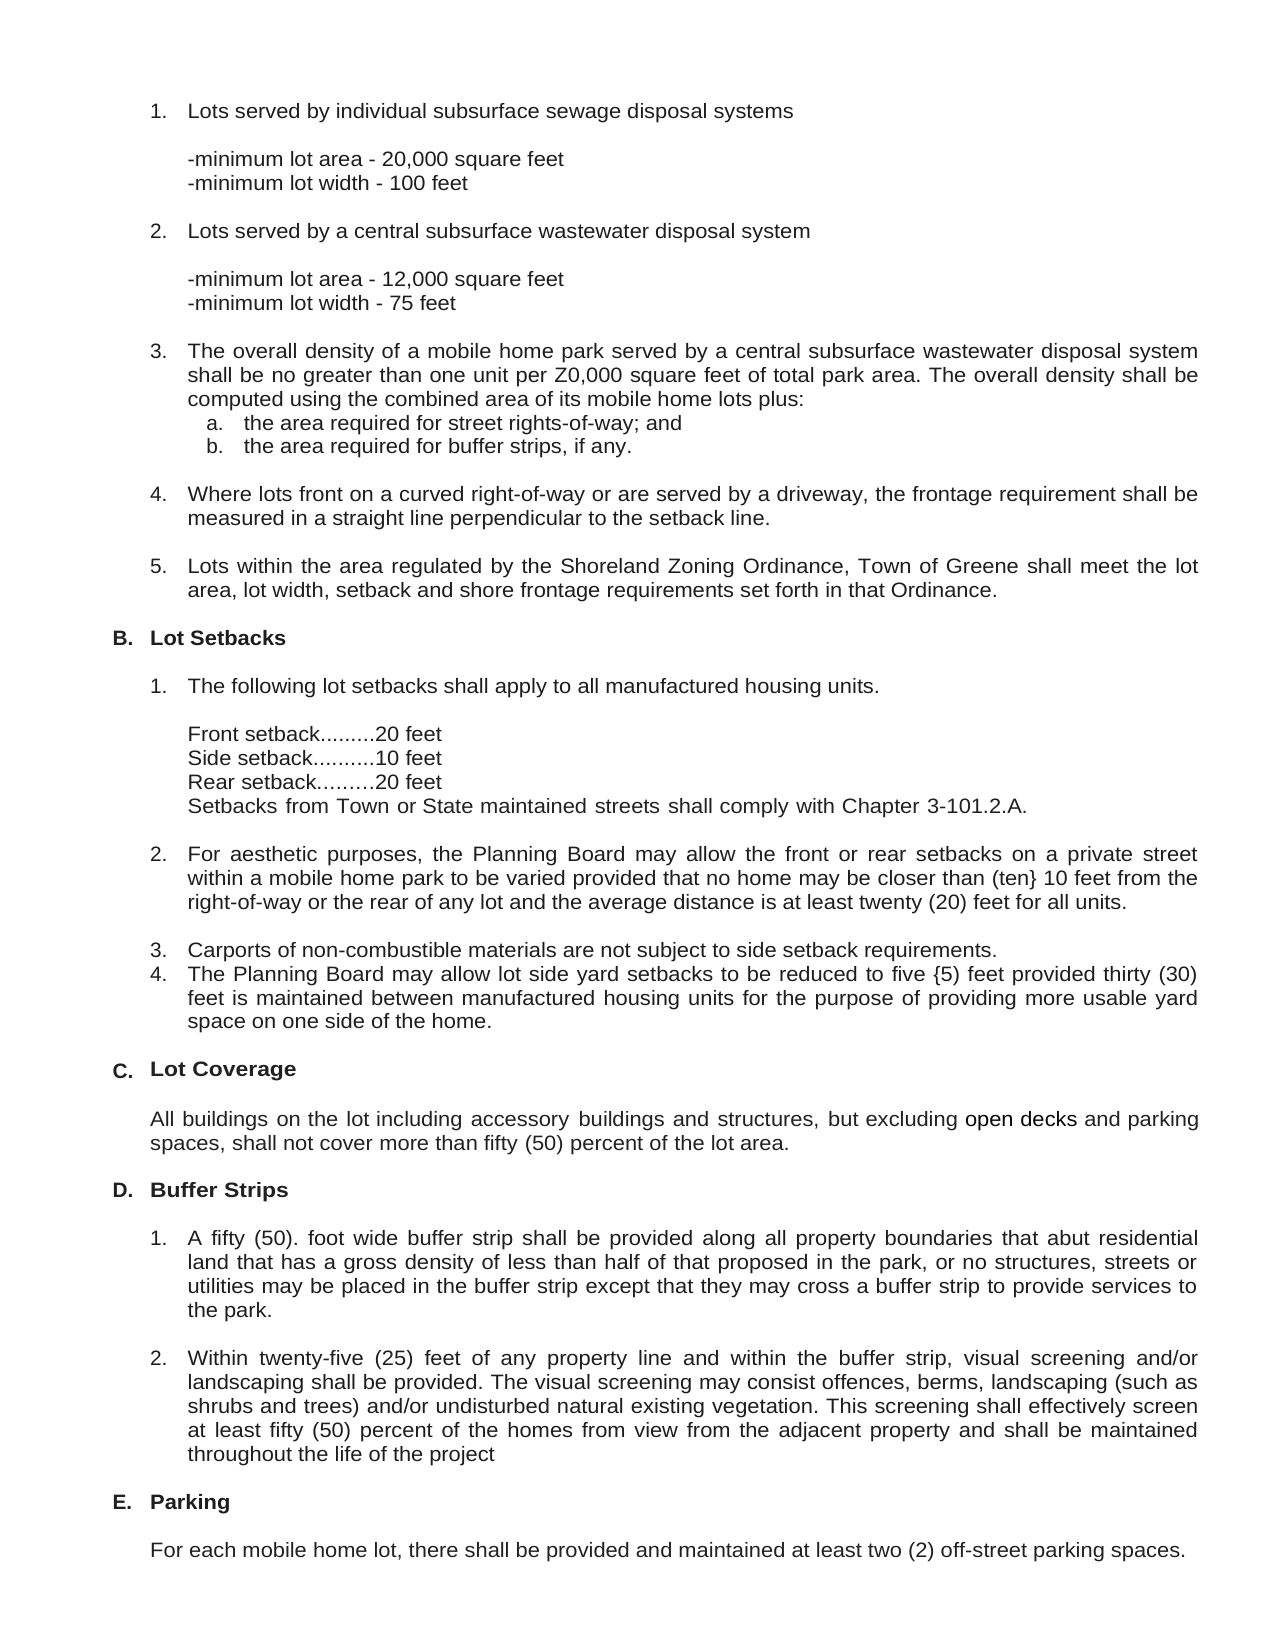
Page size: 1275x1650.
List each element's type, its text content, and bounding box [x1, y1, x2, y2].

text -minimum lot width - 100 feet [187, 171, 1200, 195]
list The overall density of a mobile home park served by a central subsurface wastewater disposal system shall be no greater than one unit per Z0,000 square feet of total park area. The overall density shall be computed using the combined area of its mobile home lots plus: [150, 338, 1200, 410]
list Buffer Strips [112, 1178, 1200, 1202]
text -minimum lot area - 12,000 square feet [187, 267, 1200, 291]
list Parking [112, 1490, 1200, 1514]
text -minimum lot area - 20,000 square feet [187, 147, 1200, 171]
list the area required for street rights-of-way; and [206, 410, 1200, 434]
list Lot Setbacks [112, 626, 1200, 650]
list Lots served by a central subsurface wastewater disposal system [150, 219, 1200, 243]
text For each mobile home lot, there shall be provided and maintained at least two (2) off-street parking spaces. [75, 1538, 1200, 1562]
list Lots within the area regulated by the Shoreland Zoning Ordinance, Town of Greene shall meet the lot area, lot width, setback and shore frontage requirements set forth in that Ordinance. [150, 554, 1200, 602]
text Rear setback 20 feet [187, 770, 1200, 794]
list The following lot setbacks shall apply to all manufactured housing units. [150, 674, 1200, 698]
list Lot Coverage [112, 1057, 1200, 1082]
text All buildings on the lot including accessory buildings and structures, but excluding open decks and parking spaces, shall not cover more than fifty (50) percent of the lot area. [150, 1106, 1200, 1154]
text -minimum lot width - 75 feet [187, 291, 1200, 314]
list Lots served by individual subsurface sewage disposal systems [150, 99, 1200, 123]
text Front setback 20 feet [187, 722, 1200, 746]
list The Planning Board may allow lot side yard setbacks to be reduced to five {5) feet provided thirty (30) feet is maintained between manufactured housing units for the purpose of providing more usable yard space on one side of the home. [150, 961, 1200, 1033]
list the area required for buffer strips, if any. [206, 434, 1200, 458]
list A fifty (50). foot wide buffer strip shall be provided along all property boundaries that abut residential land that has a gross density of less than half of that proposed in the park, or no structures, streets or utilities may be placed in the buffer strip except that they may cross a buffer strip to provide services to the park. [150, 1226, 1200, 1322]
list Where lots front on a curved right-of-way or are served by a driveway, the frontage requirement shall be measured in a straight line perpendicular to the setback line. [150, 482, 1200, 530]
list Within twenty-five (25) feet of any property line and within the buffer strip, visual screening and/or landscaping shall be provided. The visual screening may consist offences, berms, landscaping (such as shrubs and trees) and/or undisturbed natural existing vegetation. This screening shall effectively screen at least fifty (50) percent of the homes from view from the adjacent property and shall be maintained throughout the life of the project [150, 1346, 1200, 1466]
list For aesthetic purposes, the Planning Board may allow the front or rear setbacks on a private street within a mobile home park to be varied provided that no home may be closer than (ten} 10 feet from the right-of-way or the rear of any lot and the average distance is at least twenty (20) feet for all units. [150, 842, 1200, 913]
list Carports of non-combustible materials are not subject to side setback requirements. [150, 937, 1200, 961]
text Setbacks from Town or State maintained streets shall comply with Chapter 3-101.2.A. [187, 794, 1200, 818]
text Side setback 10 feet [187, 746, 1200, 770]
